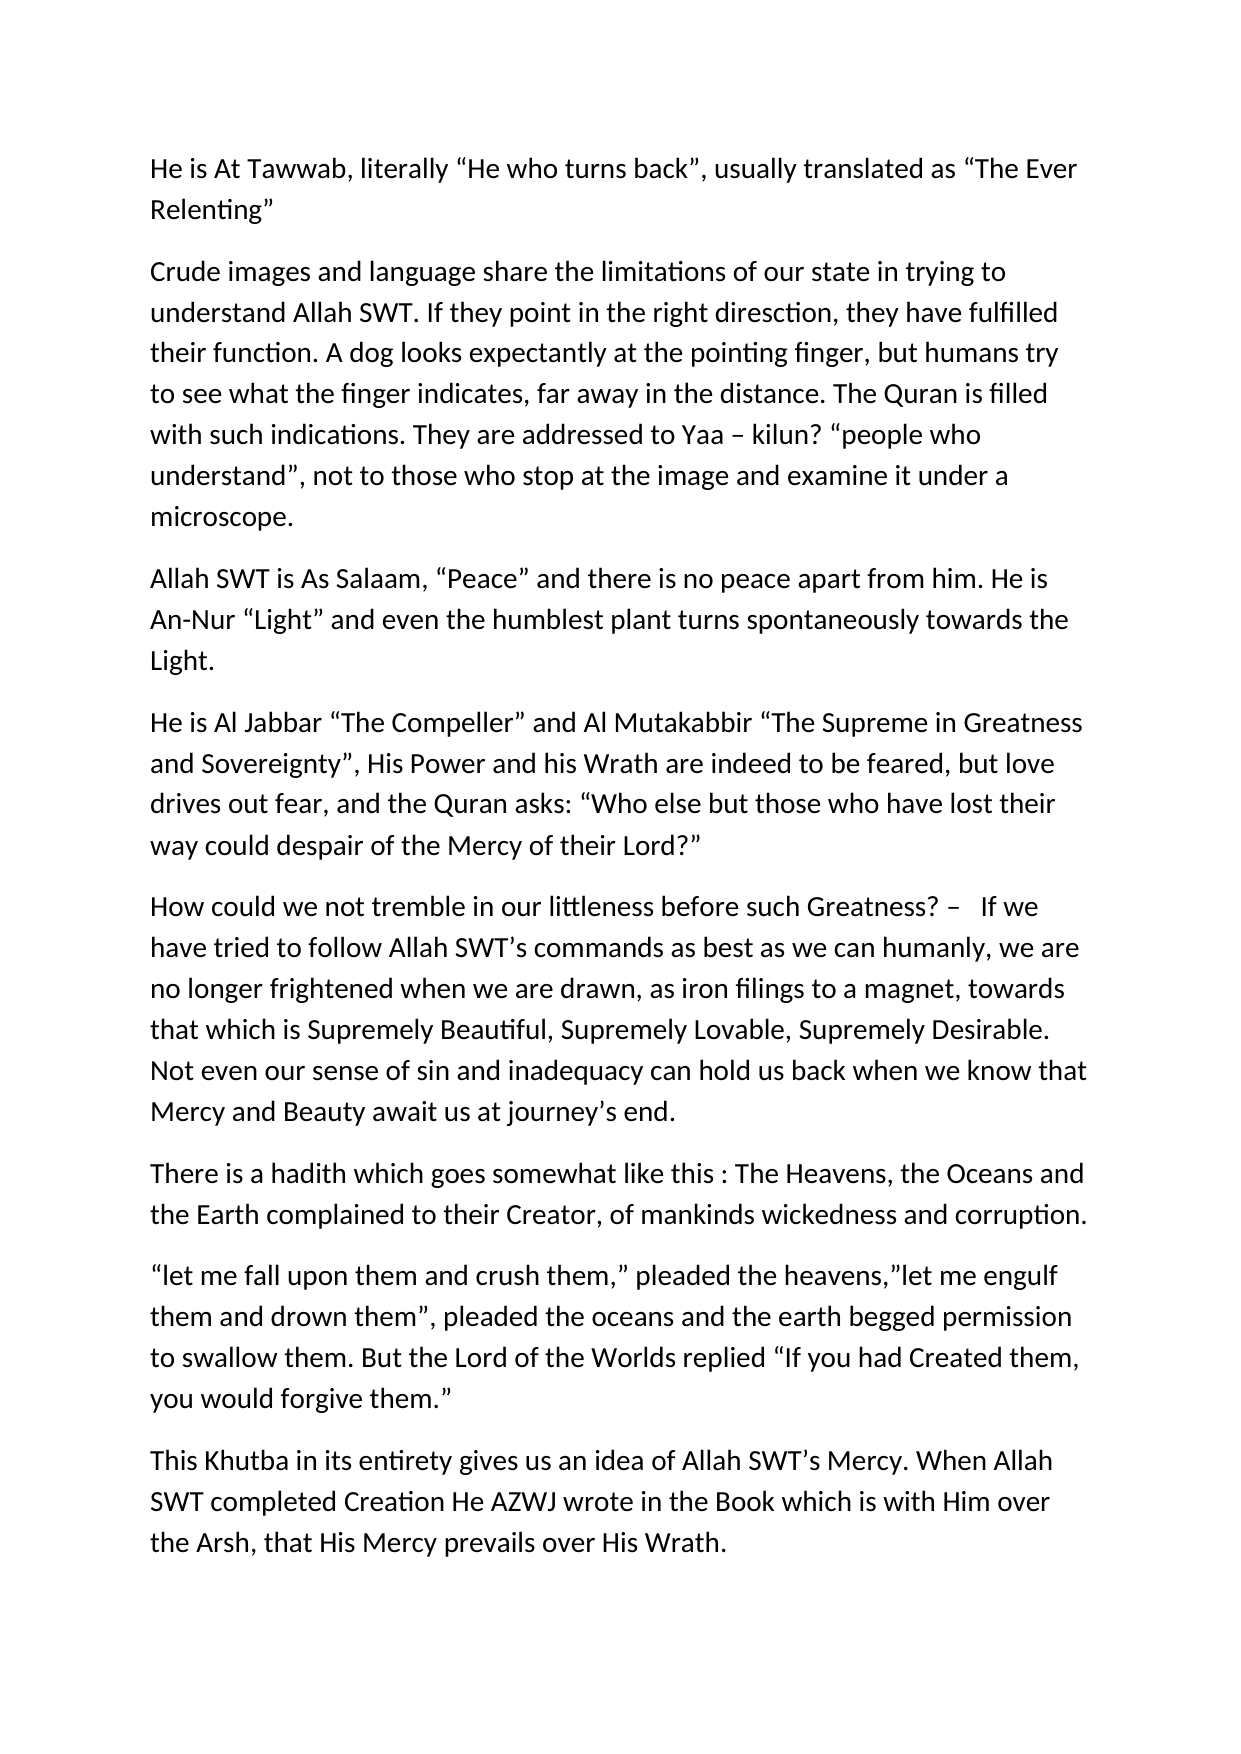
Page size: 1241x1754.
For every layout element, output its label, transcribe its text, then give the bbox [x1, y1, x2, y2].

text He is At Tawwab, literally “He who turns back”, usually translated as “The Ever Relenting” [150, 150, 1090, 227]
text This Khutba in its entirety gives us an idea of Allah SWT’s Mercy. When Allah SWT completed Creation He AZWJ wrote in the Book which is with Him over the Arsh, that His Mercy prevails over His Wrath. [150, 1442, 1090, 1559]
text He is Al Jabbar “The Compeller” and Al Mutakabbir “The Supreme in Greatness and Sovereignty”, His Power and his Wrath are indeed to be feared, but love drives out fear, and the Quran asks: “Who else but those who have lost their way could despair of the Mercy of their Lord?” [150, 704, 1090, 862]
text “let me fall upon them and crush them,” pleaded the heavens,”let me engulf them and drown them”, pleaded the oceans and the earth begged permission to swallow them. But the Lord of the Worlds replied “If you had Created them, you would forgive them.” [150, 1257, 1090, 1416]
text How could we not tremble in our littleness before such Greatness? – If we have tried to follow Allah SWT’s commands as best as we can humanly, we are no longer frightened when we are drawn, as iron filings to a magnet, towards that which is Supremely Beautiful, Supremely Lovable, Supremely Desirable. Not even our sense of sin and inadequacy can hold us back when we know that Mercy and Beauty await us at journey’s end. [150, 888, 1090, 1129]
text There is a hadith which goes somewhat like this : The Heavens, the Oceans and the Earth complained to their Creator, of mankinds wickedness and corruption. [150, 1155, 1090, 1231]
text Crude images and language share the limitations of our state in trying to understand Allah SWT. If they point in the right diresction, they have fulfilled their function. A dog looks expectantly at the pointing finger, but humans try to see what the finger indicates, far away in the distance. The Quran is filled with such indications. They are addressed to Yaa – kilun? “people who understand”, not to those who stop at the image and examine it under a microscope. [150, 253, 1090, 534]
text Allah SWT is As Salaam, “Peace” and there is no peace apart from him. He is An-Nur “Light” and even the humblest plant turns spontaneously towards the Light. [150, 560, 1090, 678]
